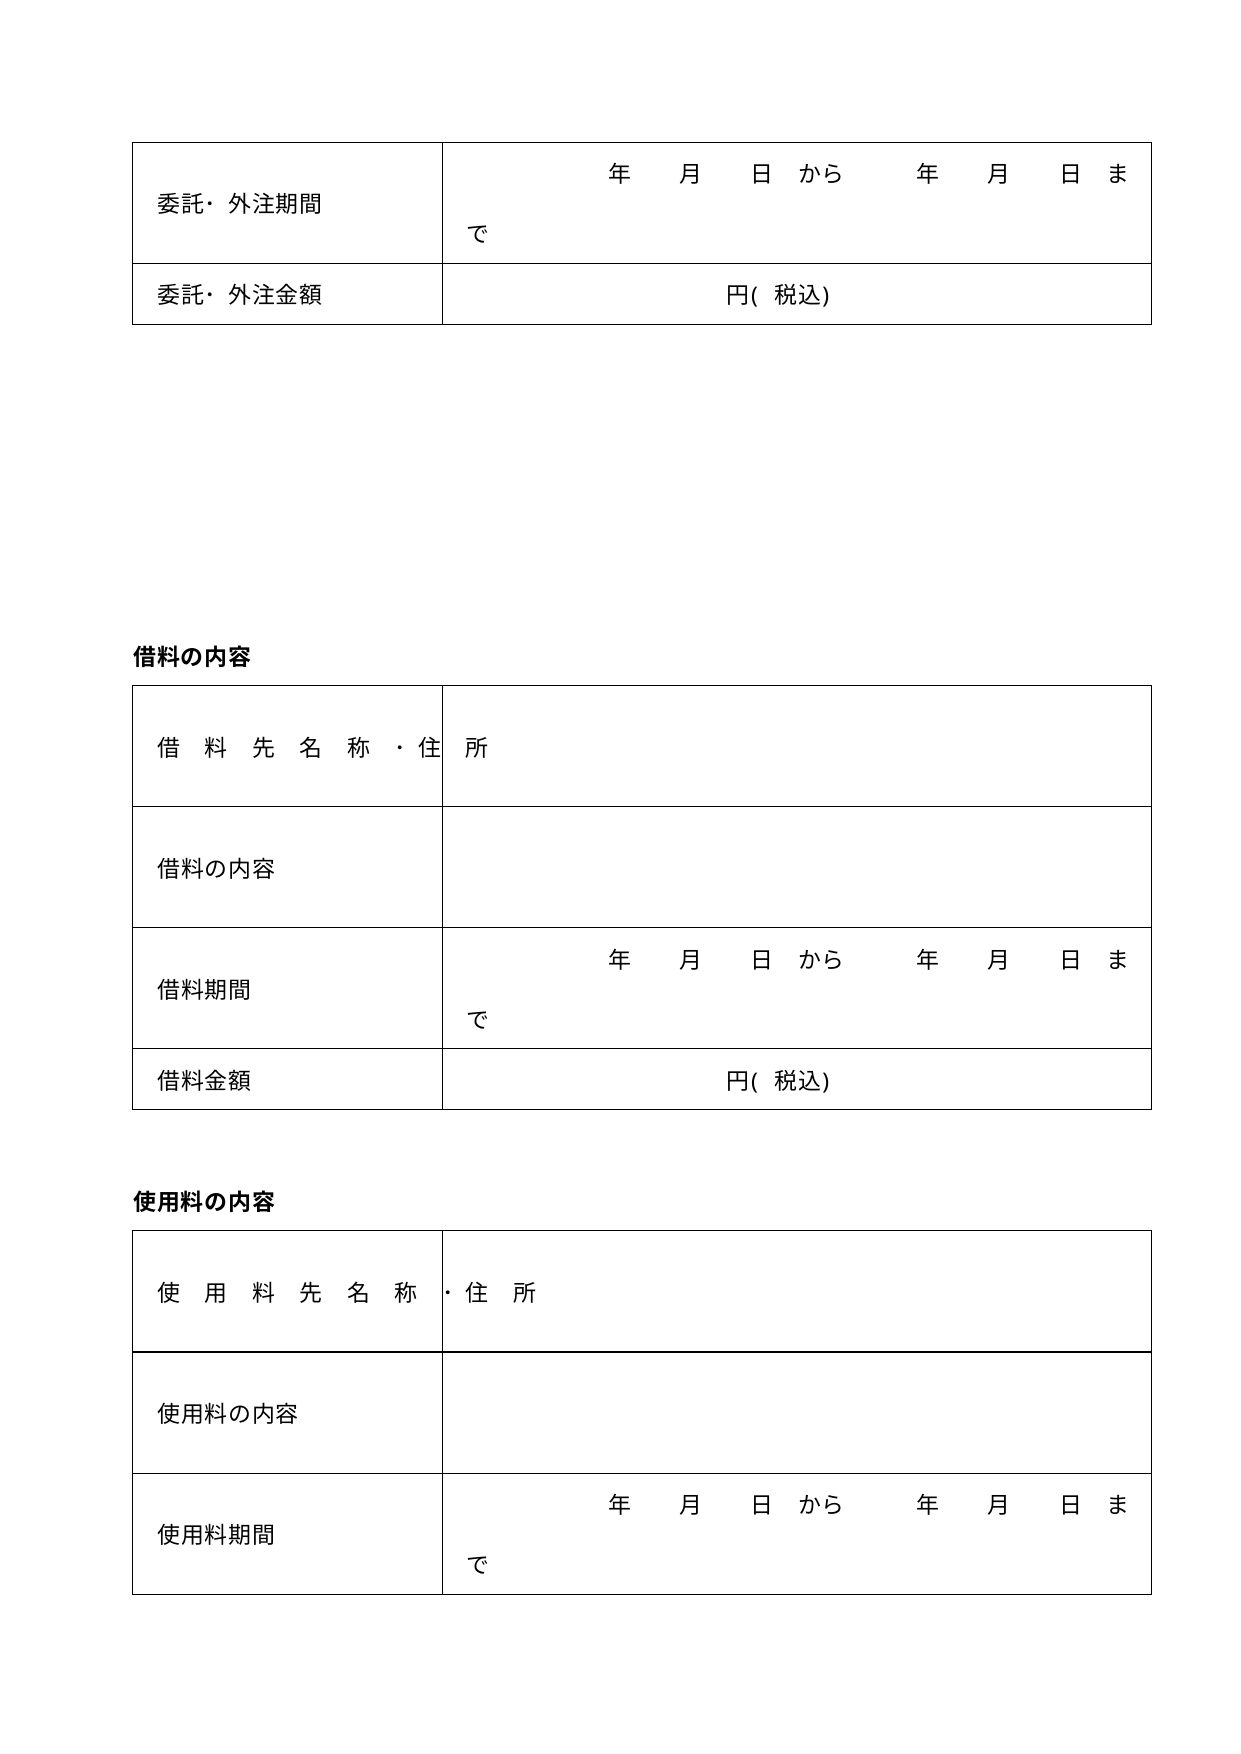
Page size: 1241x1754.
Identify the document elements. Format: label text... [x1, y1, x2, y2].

table_cell 年 月 日 から 年 月 日 まで [443, 143, 1151, 263]
text 借料の内容 [133, 625, 1107, 685]
table_cell 借料の内容 [133, 807, 442, 927]
table_cell 円(税込) [443, 264, 1151, 324]
text 使用料の内容 [133, 1170, 1107, 1230]
table_cell 使用料の内容 [133, 1353, 442, 1472]
table_cell [443, 807, 1151, 927]
table_header 使用料先名称･住所 [133, 1231, 442, 1351]
table_cell 借料期間 [133, 928, 442, 1048]
table_header [443, 1231, 1151, 1351]
table_cell 年 月 日 から 年 月 日 まで [443, 928, 1151, 1048]
table_cell 年 月 日 から 年 月 日 まで [443, 1474, 1151, 1593]
table_cell 円(税込) [443, 1049, 1151, 1109]
table_cell [443, 1353, 1151, 1472]
table_header [443, 686, 1151, 806]
table_cell 使用料期間 [133, 1474, 442, 1593]
table_cell 借料金額 [133, 1049, 442, 1109]
table_cell 委託･外注期間 [133, 143, 442, 263]
table_header 借料先名称･住所 [133, 686, 442, 806]
table_cell 委託･外注金額 [133, 264, 442, 324]
